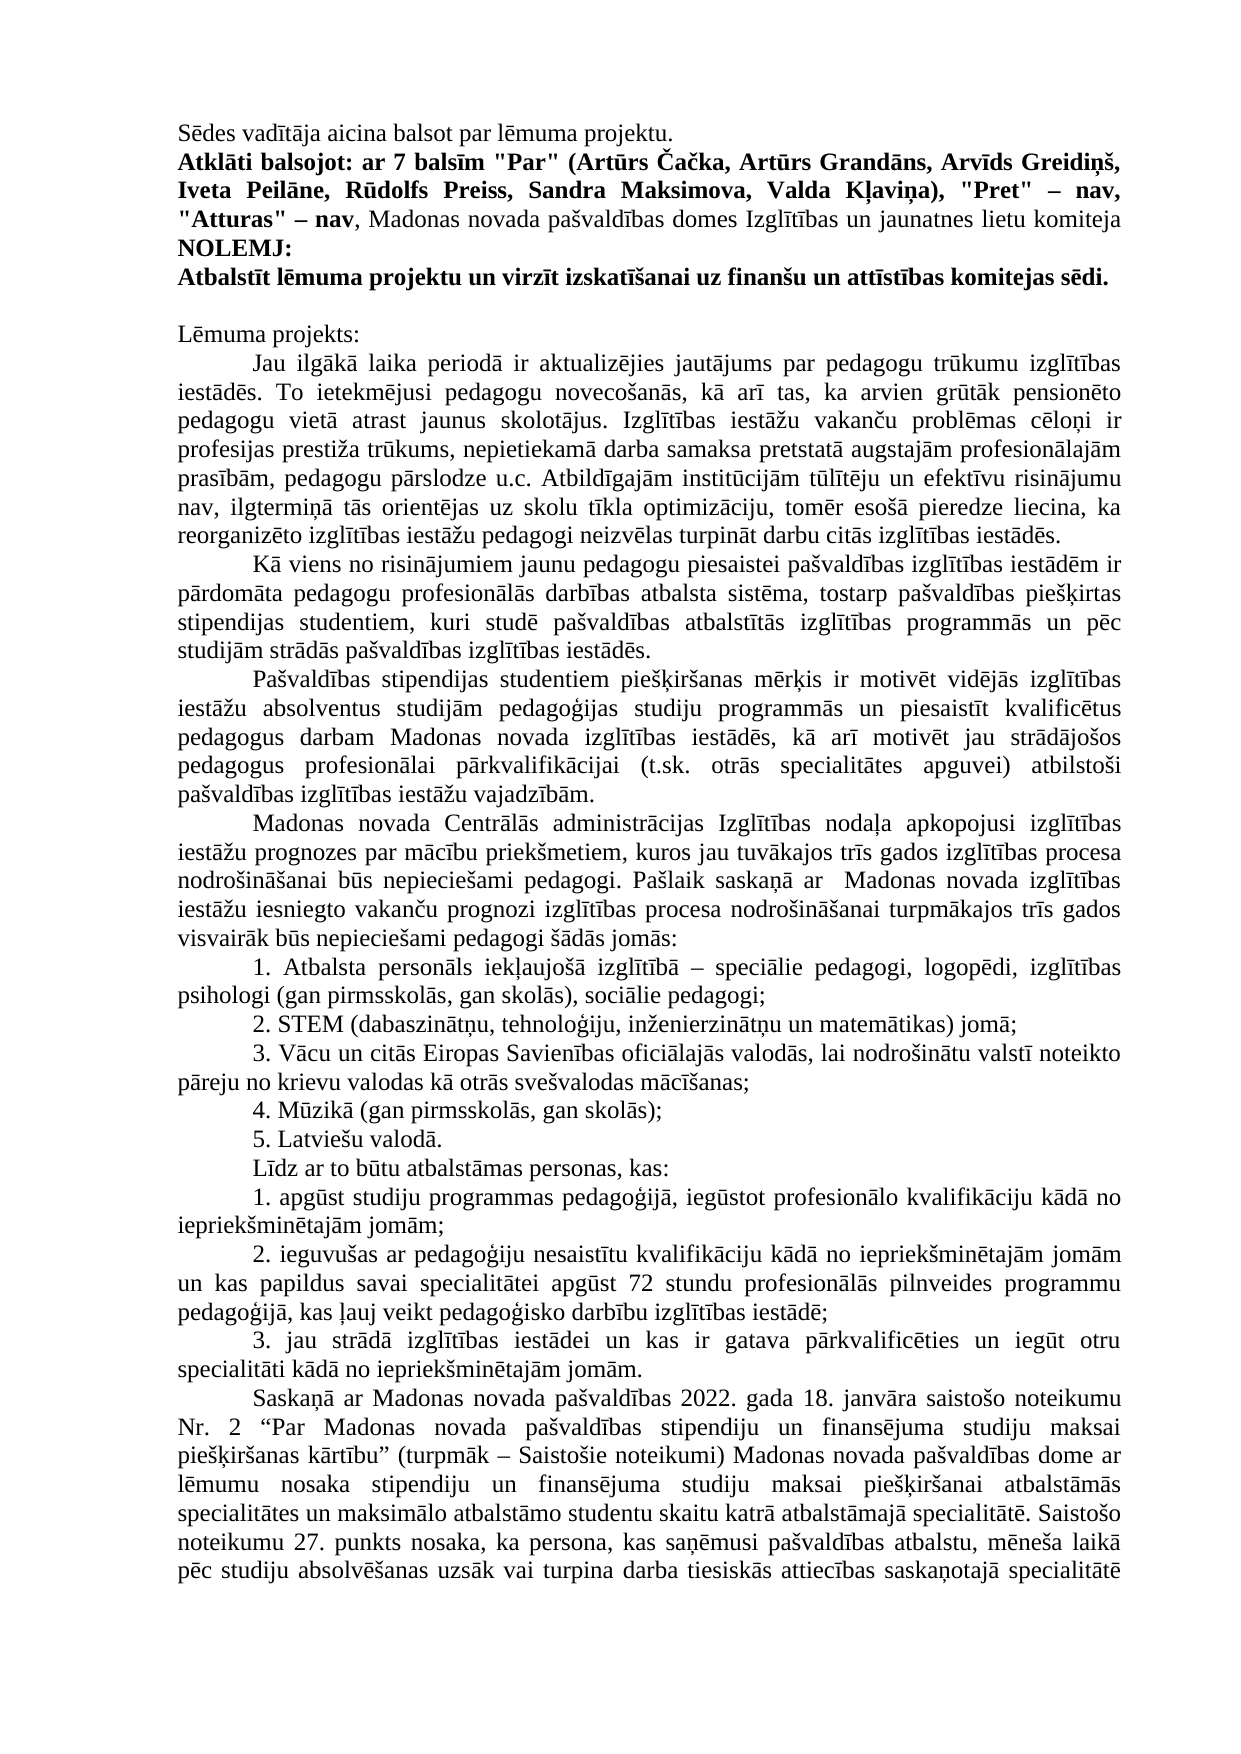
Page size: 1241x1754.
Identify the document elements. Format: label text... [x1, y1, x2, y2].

text 2. ieguvušas ar pedagoģiju nesaistītu kvalifikāciju kādā no iepriekšminētajām jomām un kas papildus savai specialitātei apgūst 72 stundu profesionālās pilnveides programmu pedagoģijā, kas ļauj veikt pedagoģisko darbību izglītības iestādē; [177, 1239, 1122, 1326]
text Jau ilgākā laika periodā ir aktualizējies jautājums par pedagogu trūkumu izglītības iestādēs. To ietekmējusi pedagogu novecošanās, kā arī tas, ka arvien grūtāk pensionēto pedagogu vietā atrast jaunus skolotājus. Izglītības iestāžu vakanču problēmas cēloņi ir profesijas prestiža trūkums, nepietiekamā darba samaksa pretstatā augstajām profesionālajām prasībām, pedagogu pārslodze u.c. Atbildīgajām institūcijām tūlītēju un efektīvu risinājumu nav, ilgtermiņā tās orientējas uz skolu tīkla optimizāciju, tomēr esošā pieredze liecina, ka reorganizēto izglītības iestāžu pedagogi neizvēlas turpināt darbu citās izglītības iestādēs. [177, 348, 1122, 549]
text 2. STEM (dabaszinātņu, tehnoloģiju, inženierzinātņu un matemātikas) jomā; [177, 1009, 1122, 1038]
text 3. jau strādā izglītības iestādei un kas ir gatava pārkvalificēties un iegūt otru specialitāti kādā no iepriekšminētajām jomām. [177, 1326, 1122, 1383]
text 1. Atbalsta personāls iekļaujošā izglītībā – speciālie pedagogi, logopēdi, izglītības psihologi (gan pirmsskolās, gan skolās), sociālie pedagogi; [177, 952, 1122, 1009]
text Sēdes vadītāja aicina balsot par lēmuma projektu. [177, 118, 1122, 147]
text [177, 1383, 1122, 1584]
text 1. apgūst studiju programmas pedagoģijā, iegūstot profesionālo kvalifikāciju kādā no iepriekšminētajām jomām; [177, 1182, 1122, 1239]
text Lēmuma projekts: [177, 319, 1122, 348]
text Līdz ar to būtu atbalstāmas personas, kas: [177, 1153, 1122, 1182]
text Madonas novada Centrālās administrācijas Izglītības nodaļa apkopojusi izglītības iestāžu prognozes par mācību priekšmetiem, kuros jau tuvākajos trīs gados izglītības procesa nodrošināšanai būs nepieciešami pedagogi. Pašlaik saskaņā ar Madonas novada izglītības iestāžu iesniegto vakanču prognozi izglītības procesa nodrošināšanai turpmākajos trīs gados visvairāk būs nepieciešami pedagogi šādās jomās: [177, 808, 1122, 952]
text Atbalstīt lēmuma projektu un virzīt izskatīšanai uz finanšu un attīstības komitejas sēdi. [177, 262, 1122, 291]
text Kā viens no risinājumiem jaunu pedagogu piesaistei pašvaldības izglītības iestādēm ir pārdomāta pedagogu profesionālās darbības atbalsta sistēma, tostarp pašvaldības piešķirtas stipendijas studentiem, kuri studē pašvaldības atbalstītās izglītības programmās un pēc studijām strādās pašvaldības izglītības iestādēs. [177, 549, 1122, 664]
text Atklāti balsojot: ar 7 balsīm "Par" (Artūrs Čačka, Artūrs Grandāns, Arvīds Greidiņš, Iveta Peilāne, Rūdolfs Preiss, Sandra Maksimova, Valda Kļaviņa), "Pret" – nav, "Atturas" – nav, Madonas novada pašvaldības domes Izglītības un jaunatnes lietu komiteja NOLEMJ: [177, 147, 1122, 262]
text 4. Mūzikā (gan pirmsskolās, gan skolās); [177, 1096, 1122, 1124]
text Pašvaldības stipendijas studentiem piešķiršanas mērķis ir motivēt vidējās izglītības iestāžu absolventus studijām pedagoģijas studiju programmās un piesaistīt kvalificētus pedagogus darbam Madonas novada izglītības iestādēs, kā arī motivēt jau strādājošos pedagogus profesionālai pārkvalifikācijai (t.sk. otrās specialitātes apguvei) atbilstoši pašvaldības izglītības iestāžu vajadzībām. [177, 664, 1122, 808]
text 3. Vācu un citās Eiropas Savienības oficiālajās valodās, lai nodrošinātu valstī noteikto pāreju no krievu valodas kā otrās svešvalodas mācīšanas; [177, 1038, 1122, 1096]
text 5. Latviešu valodā. [177, 1124, 1122, 1153]
